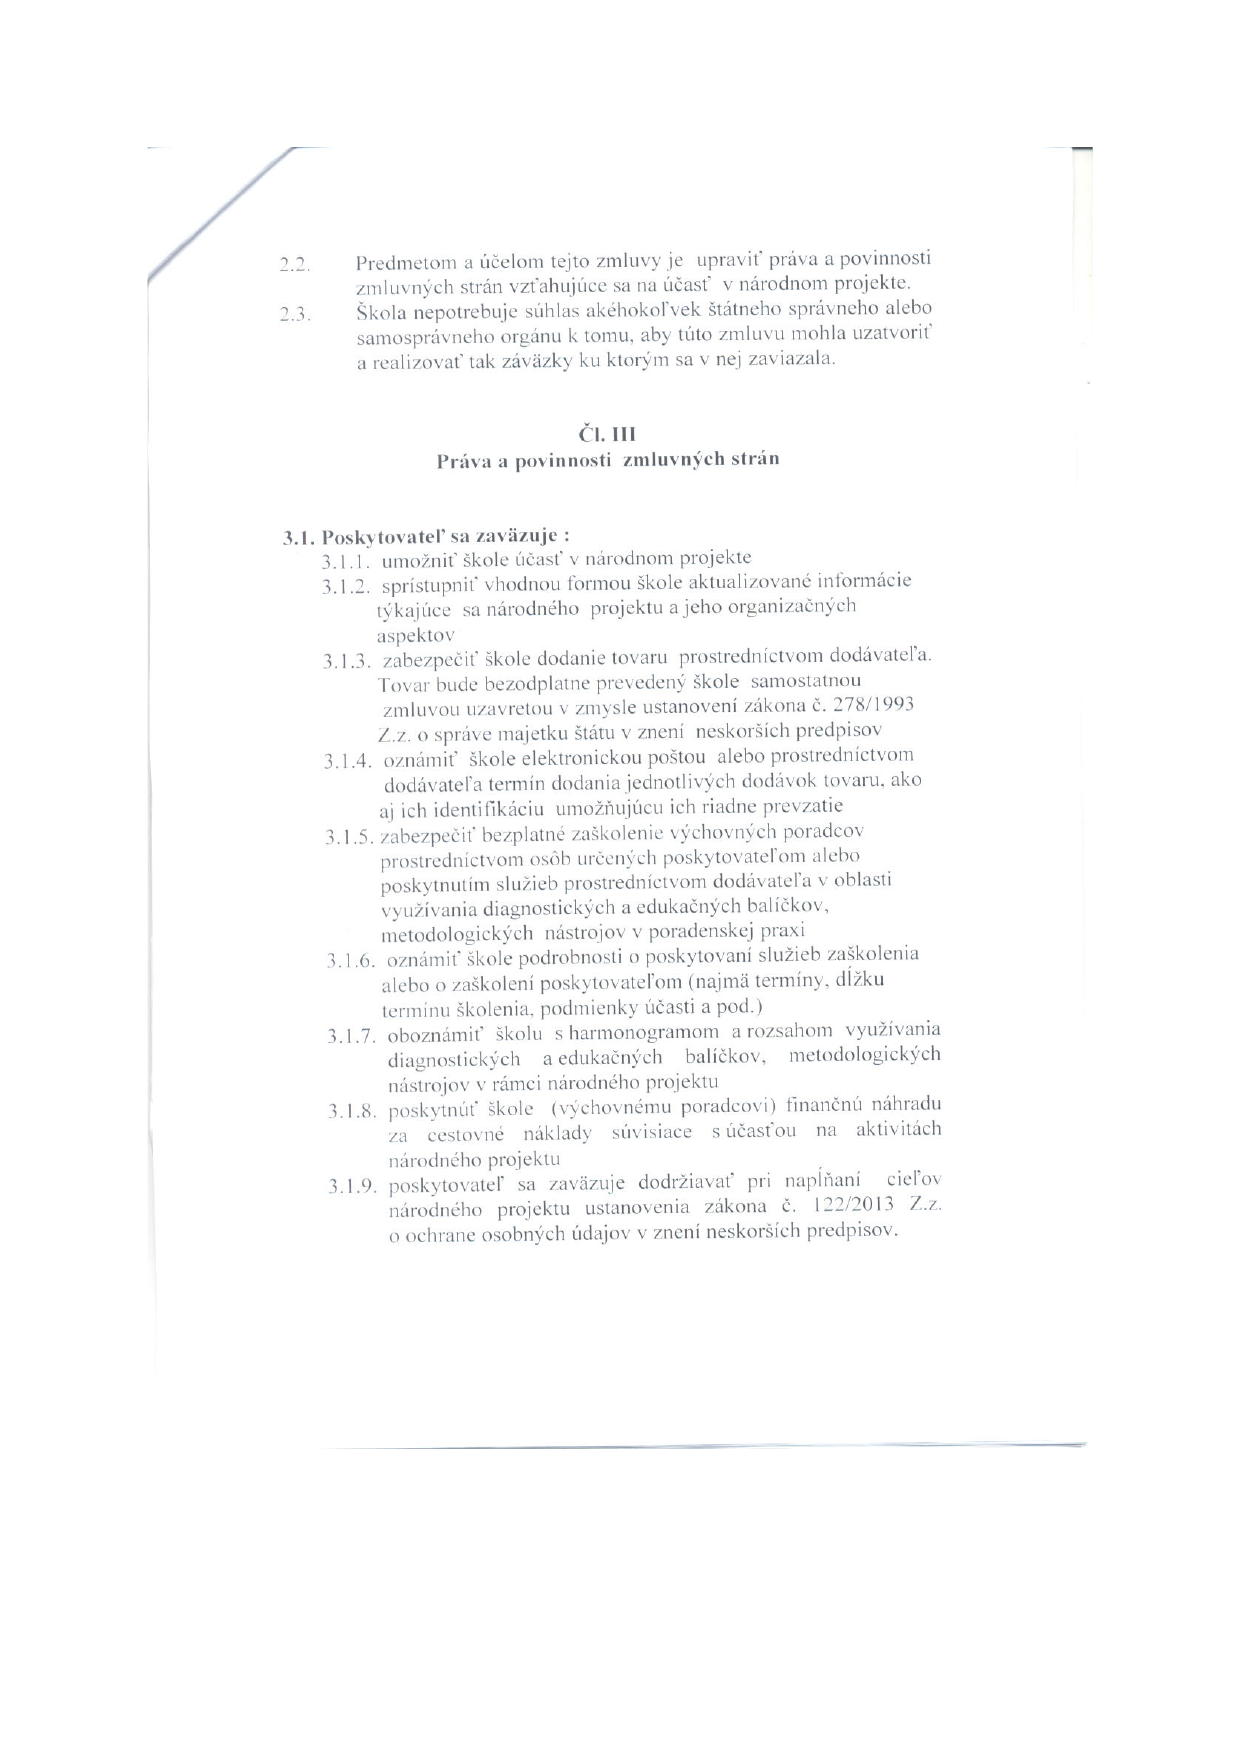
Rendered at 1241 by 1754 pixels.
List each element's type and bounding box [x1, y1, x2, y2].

picture [147, 147, 1093, 1449]
